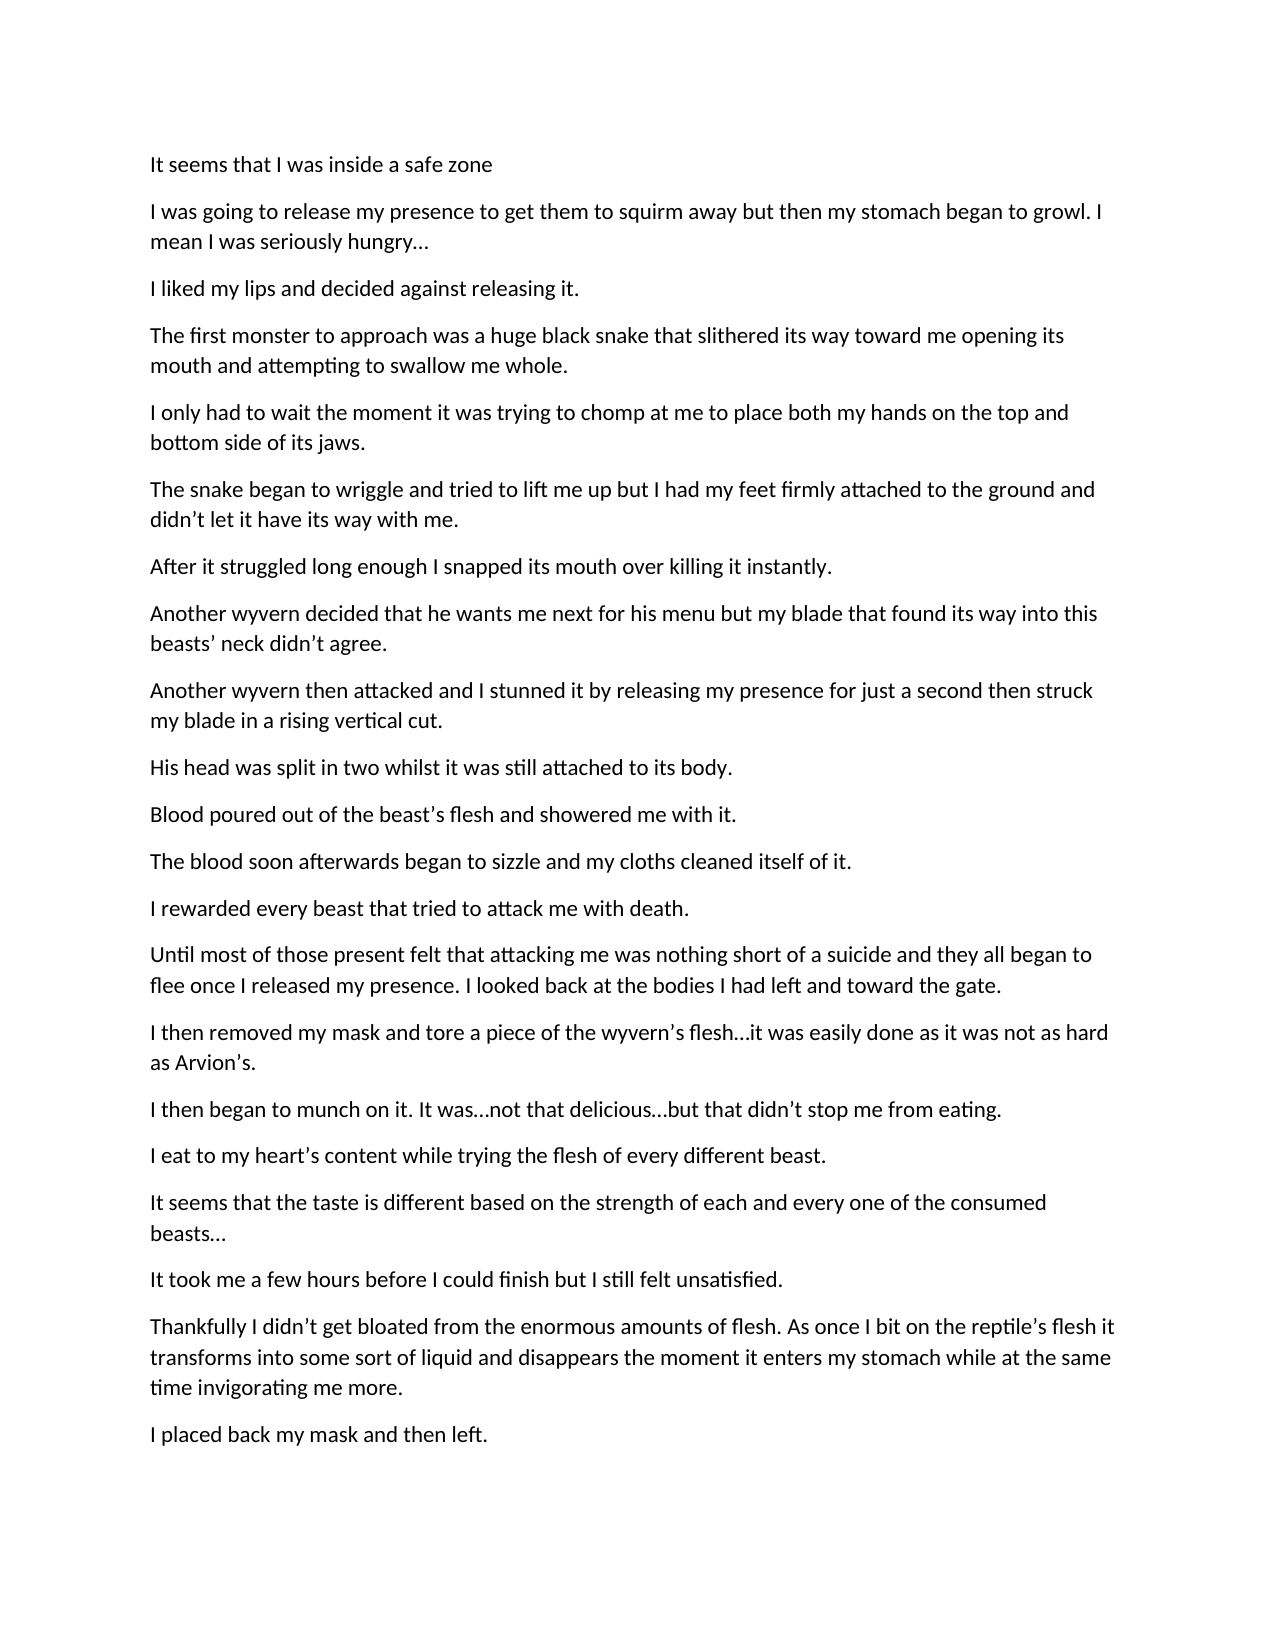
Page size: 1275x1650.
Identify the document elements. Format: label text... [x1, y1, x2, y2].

text The snake began to wriggle and tried to lift me up but I had my feet firmly attached to the ground and didn’t let it have its way with me. [150, 475, 1125, 533]
text It took me a few hours before I could finish but I still felt unsatisfied. [150, 1266, 1125, 1294]
text I was going to release my presence to get them to squirm away but then my stomach began to growl. I mean I was seriously hungry… [150, 197, 1125, 255]
text Another wyvern then attacked and I stunned it by releasing my presence for just a second then struck my blade in a rising vertical cut. [150, 676, 1125, 734]
text I then removed my mask and tore a piece of the wyvern’s flesh…it was easily done as it was not as hard as Arvion’s. [150, 1018, 1125, 1076]
text His head was split in two whilst it was still attached to its body. [150, 753, 1125, 781]
text I liked my lips and decided against releasing it. [150, 274, 1125, 302]
text Blood poured out of the beast’s flesh and showered me with it. [150, 800, 1125, 828]
text I eat to my heart’s content while trying the flesh of every different beast. [150, 1142, 1125, 1170]
text I rewarded every beast that tried to attack me with death. [150, 894, 1125, 922]
text I only had to wait the moment it was trying to chomp at me to place both my hands on the top and bottom side of its jaws. [150, 398, 1125, 456]
text The blood soon afterwards began to sizzle and my cloths cleaned itself of it. [150, 847, 1125, 875]
text It seems that I was inside a safe zone [150, 150, 1125, 178]
text I then began to munch on it. It was…not that delicious…but that didn’t stop me from eating. [150, 1095, 1125, 1123]
text Another wyvern decided that he wants me next for his menu but my blade that found its way into this beasts’ neck didn’t agree. [150, 599, 1125, 657]
text It seems that the taste is different based on the strength of each and every one of the consumed beasts… [150, 1188, 1125, 1247]
text I placed back my mask and then left. [150, 1420, 1125, 1448]
text Until most of those present felt that attacking me was nothing short of a suicide and they all began to flee once I released my presence. I looked back at the bodies I had left and toward the gate. [150, 941, 1125, 999]
text After it struggled long enough I snapped its mouth over killing it instantly. [150, 552, 1125, 580]
text Thankfully I didn’t get bloated from the enormous amounts of flesh. As once I bit on the reptile’s flesh it transforms into some sort of liquid and disappears the moment it enters my stomach while at the same time invigorating me more. [150, 1312, 1125, 1401]
text The first monster to approach was a huge black snake that slithered its way toward me opening its mouth and attempting to swallow me whole. [150, 321, 1125, 379]
